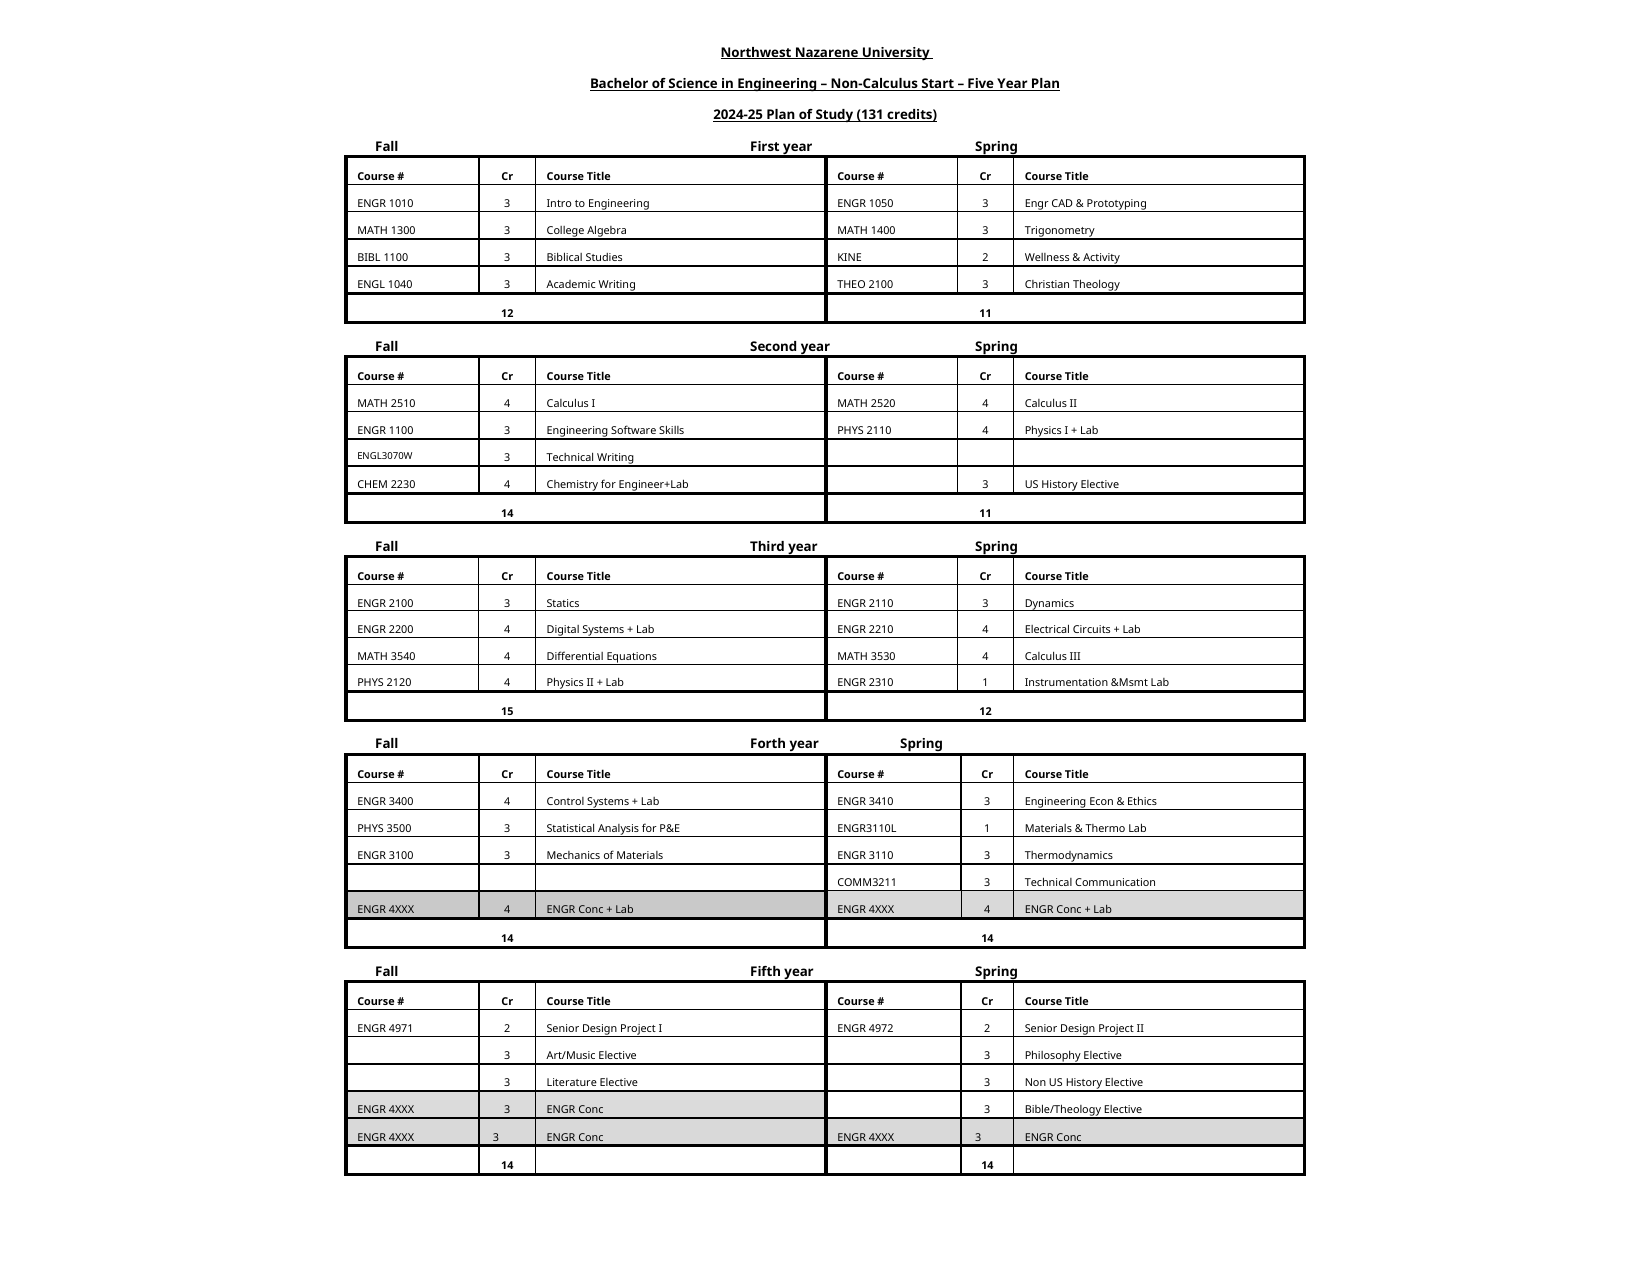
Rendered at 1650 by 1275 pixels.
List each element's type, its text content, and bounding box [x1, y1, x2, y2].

table_header Course Title [1014, 558, 1303, 584]
table_cell [1014, 693, 1303, 719]
table_cell Technical Communication [1014, 865, 1303, 890]
table_cell [535, 495, 824, 521]
table_cell ENGR 3410 [828, 783, 960, 809]
table_cell 14 [962, 1147, 1013, 1173]
table_cell ENGL3070W [348, 440, 478, 465]
table_cell [348, 865, 478, 890]
table_cell Differential Equations [536, 638, 824, 663]
table_cell ENGR Conc [536, 1092, 824, 1117]
table_header Course # [348, 558, 478, 584]
table_cell ENGR 4972 [828, 1010, 960, 1036]
table_cell MATH 3540 [348, 638, 478, 663]
table_header Course Title [536, 983, 824, 1009]
table_cell MATH 2510 [348, 385, 478, 411]
table_header Cr [480, 358, 535, 384]
table_cell 4 [962, 891, 1013, 917]
table_header Course # [828, 983, 960, 1009]
table_cell [828, 920, 961, 946]
table_cell [535, 920, 824, 946]
text 2024-25 Plan of Study (131 credits) [75, 92, 1575, 124]
table_cell Digital Systems + Lab [536, 611, 824, 637]
table_cell Art/Music Elective [536, 1037, 824, 1063]
table_header Cr [480, 158, 535, 184]
table_cell MATH 1300 [348, 212, 478, 238]
table_cell Philosophy Elective [1014, 1037, 1303, 1063]
table_header Course Title [536, 158, 824, 184]
table_cell 4 [958, 385, 1013, 411]
table_header Cr [958, 358, 1013, 384]
table_cell Chemistry for Engineer+Lab [536, 467, 824, 492]
table_cell [828, 467, 957, 492]
table_cell MATH 1400 [828, 212, 957, 238]
table_cell 3 [480, 212, 535, 238]
table_cell 3 [962, 1037, 1013, 1063]
table_cell 3 [480, 185, 535, 211]
subtitle Fall Third year Spring [300, 524, 1575, 555]
table_cell ENGR 3400 [348, 783, 478, 809]
table_cell 3 [958, 267, 1013, 292]
table_header Cr [962, 756, 1013, 782]
table_cell 1 [962, 810, 1013, 836]
table_cell PHYS 2120 [348, 665, 478, 690]
table_cell 4 [479, 665, 535, 690]
table_cell Technical Writing [536, 440, 824, 465]
subtitle Fall Fifth year Spring [300, 949, 1575, 980]
table_cell Statics [536, 585, 824, 610]
table_cell ENGR 4971 [348, 1010, 478, 1036]
table_cell [1014, 495, 1303, 521]
table_cell 2 [480, 1010, 535, 1036]
table_cell 14 [479, 920, 535, 946]
table_cell 14 [479, 495, 535, 521]
table_cell [958, 440, 1013, 465]
table_cell Biblical Studies [536, 240, 824, 265]
table_cell ENGR 1100 [348, 412, 478, 438]
table_cell [536, 1147, 824, 1173]
table_cell 3 [480, 240, 535, 265]
table_cell 3 [958, 585, 1013, 610]
table_cell 4 [480, 892, 535, 917]
table_cell Instrumentation &Msmt Lab [1014, 665, 1303, 690]
table_cell 4 [958, 611, 1013, 637]
table_cell 3 [958, 467, 1013, 492]
table_cell Trigonometry [1014, 212, 1303, 238]
table_cell 3 [480, 1065, 535, 1090]
table_cell Statistical Analysis for P&E [536, 810, 824, 836]
table_header Course Title [1014, 756, 1303, 782]
table_cell ENGR 3110 [828, 837, 960, 863]
table_cell Thermodynamics [1014, 837, 1303, 863]
table_cell Engineering Software Skills [536, 412, 824, 438]
table_cell Senior Design Project I [536, 1010, 824, 1036]
table_header Course # [348, 983, 478, 1009]
table_cell 11 [957, 495, 1013, 521]
subtitle Fall First year Spring [300, 124, 1575, 155]
table_header Course # [348, 358, 478, 384]
text Bachelor of Science in Engineering – Non-Calculus Start – Five Year Plan [75, 61, 1575, 92]
table_cell 3 [962, 865, 1013, 890]
table_cell Physics II + Lab [536, 665, 824, 690]
table_cell Materials & Thermo Lab [1014, 810, 1303, 836]
table_cell Non US History Elective [1014, 1065, 1303, 1090]
subtitle Fall Second year Spring [300, 324, 1575, 355]
table_cell ENGR 2210 [828, 611, 957, 637]
table_cell [348, 920, 479, 946]
table_cell ENGR 3100 [348, 837, 478, 863]
table_cell Control Systems + Lab [536, 783, 824, 809]
table_cell Dynamics [1014, 585, 1303, 610]
table_cell BIBL 1100 [348, 240, 478, 265]
table_cell [535, 693, 824, 719]
table_cell [828, 1065, 960, 1090]
table_cell [348, 495, 479, 521]
table_cell Calculus II [1014, 385, 1303, 411]
table_cell Calculus I [536, 385, 824, 411]
table_cell ENGR 4XXX [348, 1092, 478, 1117]
table_cell [1014, 1147, 1303, 1173]
table_cell ENGR 4XXX [828, 1119, 960, 1144]
table_header Course Title [1014, 158, 1303, 184]
table_cell 3 [958, 212, 1013, 238]
table_cell ENGR3110L [828, 810, 960, 836]
table_cell 1 [958, 665, 1013, 690]
table_cell 11 [957, 295, 1013, 321]
table_cell [1014, 295, 1303, 321]
table_cell MATH 3530 [828, 638, 957, 663]
table_header Course # [348, 756, 478, 782]
table_cell [828, 1037, 960, 1063]
table_cell ENGR 4XXX [828, 891, 961, 917]
table_cell ENGR 2310 [828, 665, 957, 690]
table_cell 14 [961, 920, 1013, 946]
table_cell 3 [480, 1092, 535, 1117]
table_header Course # [828, 756, 960, 782]
table_cell ENGR 2110 [828, 585, 957, 610]
table_cell ENGL 1040 [348, 267, 478, 292]
table_cell PHYS 2110 [828, 412, 957, 438]
table_cell Engineering Econ & Ethics [1014, 783, 1303, 809]
table_cell 3 [480, 837, 535, 863]
table_cell 12 [957, 693, 1013, 719]
table_cell 3 [962, 1092, 1013, 1117]
table_header Cr [958, 558, 1013, 584]
table_cell MATH 2520 [828, 385, 957, 411]
table_header Course Title [536, 558, 824, 584]
table_header Course Title [1014, 983, 1303, 1009]
table_header Course # [348, 158, 478, 184]
table_cell 3 [962, 837, 1013, 863]
table_cell [348, 1147, 478, 1173]
table_cell [348, 1037, 478, 1063]
table_cell [1014, 440, 1303, 465]
table_header Cr [480, 983, 535, 1009]
table_cell ENGR 2100 [348, 585, 478, 610]
table_cell [828, 495, 957, 521]
table_cell [480, 865, 535, 890]
table_cell Intro to Engineering [536, 185, 824, 211]
table_cell 4 [480, 385, 535, 411]
table_header Course # [828, 158, 957, 184]
table_cell 3 [480, 412, 535, 438]
table_cell 3 [480, 1119, 535, 1144]
table_cell [1014, 920, 1303, 946]
table_header Cr [958, 158, 1013, 184]
table_cell 3 [480, 440, 535, 465]
table_cell 2 [962, 1010, 1013, 1036]
table_header Course Title [536, 358, 824, 384]
table_header Course Title [1014, 358, 1303, 384]
table_cell Engr CAD & Prototyping [1014, 185, 1303, 211]
table_cell CHEM 2230 [348, 467, 478, 492]
table_header Cr [962, 983, 1013, 1009]
table_cell ENGR 1050 [828, 185, 957, 211]
table_cell Academic Writing [536, 267, 824, 292]
table_cell 3 [480, 810, 535, 836]
table_cell [348, 693, 479, 719]
table_cell College Algebra [536, 212, 824, 238]
table_cell [535, 295, 824, 321]
table_cell [348, 295, 479, 321]
table_cell 3 [962, 783, 1013, 809]
table_cell Calculus III [1014, 638, 1303, 663]
table_cell [828, 295, 957, 321]
table_header Cr [480, 756, 535, 782]
table_cell 4 [480, 467, 535, 492]
table_cell 4 [479, 638, 535, 663]
table_cell Bible/Theology Elective [1014, 1092, 1303, 1117]
table_cell 3 [962, 1119, 1013, 1144]
table_cell 3 [480, 1037, 535, 1063]
table_cell US History Elective [1014, 467, 1303, 492]
table_cell [828, 693, 957, 719]
table_cell Literature Elective [536, 1065, 824, 1090]
table_cell KINE [828, 240, 957, 265]
table_cell PHYS 3500 [348, 810, 478, 836]
table_cell Wellness & Activity [1014, 240, 1303, 265]
text Northwest Nazarene University [75, 30, 1575, 61]
table_cell 3 [480, 267, 535, 292]
table_cell [348, 1065, 478, 1090]
table_cell THEO 2100 [828, 267, 957, 292]
table_cell 3 [479, 585, 535, 610]
table_cell 4 [480, 783, 535, 809]
table_cell [828, 440, 957, 465]
table_cell 3 [962, 1065, 1013, 1090]
table_cell 12 [479, 295, 535, 321]
table_cell ENGR 2200 [348, 611, 478, 637]
subtitle Fall Forth year Spring [300, 722, 1575, 753]
table_cell ENGR Conc + Lab [536, 892, 824, 917]
table_cell 3 [958, 185, 1013, 211]
table_cell 4 [958, 638, 1013, 663]
table_cell [828, 1092, 960, 1117]
table_cell 14 [480, 1147, 535, 1173]
table_header Course # [828, 558, 957, 584]
table_cell 2 [958, 240, 1013, 265]
table_cell 4 [479, 611, 535, 637]
table_cell ENGR 4XXX [348, 892, 478, 917]
table_header Course Title [536, 756, 824, 782]
table_cell Christian Theology [1014, 267, 1303, 292]
table_header Cr [479, 558, 535, 584]
table_cell ENGR 4XXX [348, 1119, 478, 1144]
table_cell Physics I + Lab [1014, 412, 1303, 438]
table_cell ENGR Conc [536, 1119, 824, 1144]
table_header Course # [828, 358, 957, 384]
table_cell ENGR 1010 [348, 185, 478, 211]
table_cell [536, 865, 824, 890]
table_cell ENGR Conc [1014, 1119, 1303, 1144]
table_cell 4 [958, 412, 1013, 438]
table_cell 15 [479, 693, 535, 719]
table_cell COMM3211 [828, 865, 960, 890]
table_cell Electrical Circuits + Lab [1014, 611, 1303, 637]
table_cell Senior Design Project II [1014, 1010, 1303, 1036]
table_cell [828, 1147, 960, 1173]
table_cell Mechanics of Materials [536, 837, 824, 863]
table_cell ENGR Conc + Lab [1014, 891, 1303, 917]
